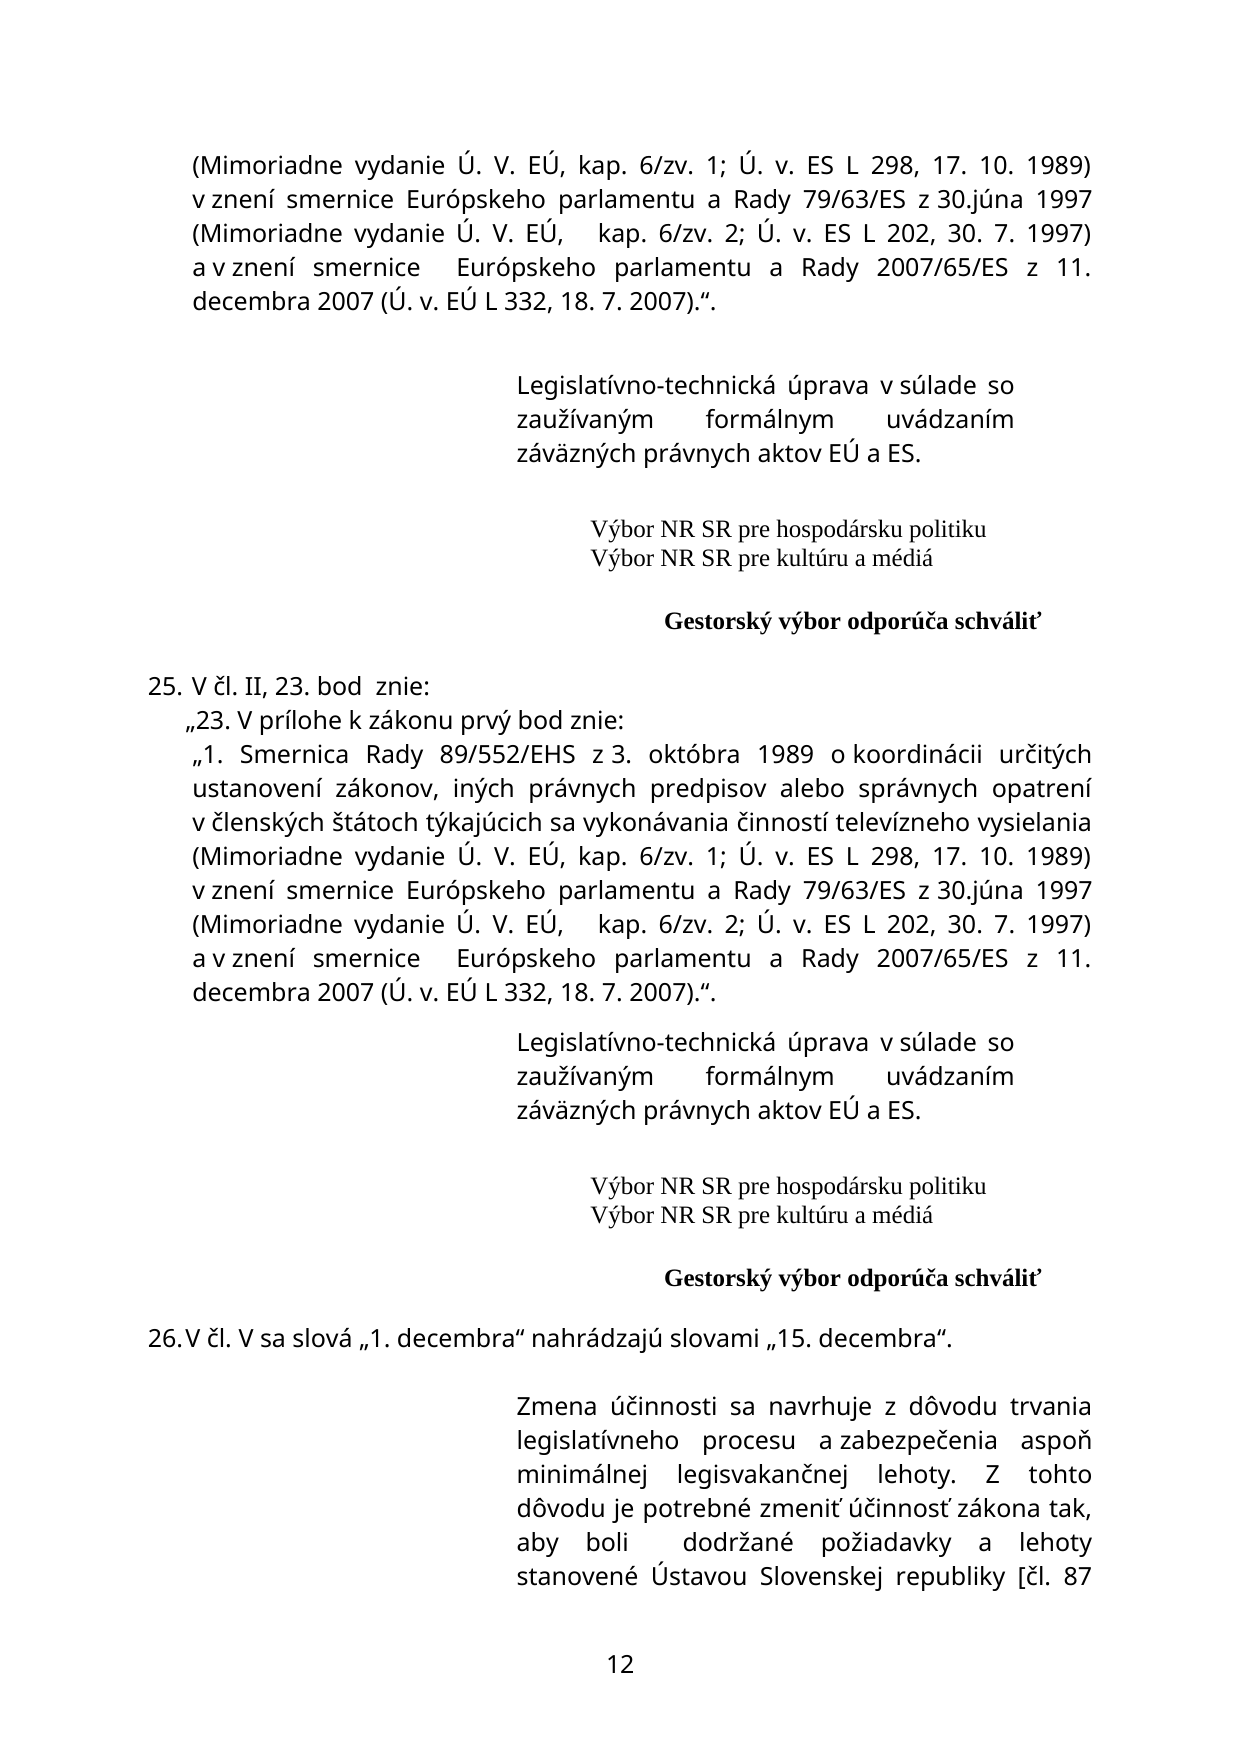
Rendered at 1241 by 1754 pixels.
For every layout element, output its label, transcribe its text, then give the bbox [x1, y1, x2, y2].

text Legislatívno-technická úprava v súlade so zaužívaným formálnym uvádzaním záväzných právnych aktov EÚ a ES. [516, 1025, 1015, 1127]
text „1. Smernica Rady 89/552/EHS z 3. októbra 1989 o koordinácii určitých ustanovení zákonov, iných právnych predpisov alebo správnych opatrení v členských štátoch týkajúcich sa vykonávania činností televízneho vysielania (Mimoriadne vydanie Ú. V. EÚ, kap. 6/zv. 1; Ú. v. ES L 298, 17. 10. 1989) v znení smernice Európskeho parlamentu a Rady 79/63/ES z 30.júna 1997 (Mimoriadne vydanie Ú. V. EÚ, kap. 6/zv. 2; Ú. v. ES L 202, 30. 7. 1997) a v znení smernice Európskeho parlamentu a Rady 2007/65/ES z 11. decembra 2007 (Ú. v. EÚ L 332, 18. 7. 2007).“. [192, 737, 1093, 1009]
text Výbor NR SR pre hospodársku politiku [590, 514, 1093, 543]
text Gestorský výbor odporúča schváliť [516, 606, 1093, 634]
text Výbor NR SR pre kultúru a médiá [590, 543, 1093, 572]
list V čl. V sa slová „1. decembra“ nahrádzajú slovami „15. decembra“. [148, 1320, 1093, 1354]
text „23. V prílohe k zákonu prvý bod znie: [185, 703, 1093, 737]
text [192, 148, 1093, 318]
text Legislatívno-technická úprava v súlade so zaužívaným formálnym uvádzaním záväzných právnych aktov EÚ a ES. [516, 368, 1015, 470]
text Gestorský výbor odporúča schváliť [516, 1263, 1093, 1292]
text Výbor NR SR pre kultúru a médiá [590, 1200, 1093, 1229]
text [516, 1388, 1093, 1593]
list V čl. II, 23. bod znie: [148, 668, 1093, 703]
text Výbor NR SR pre hospodársku politiku [590, 1171, 1093, 1200]
